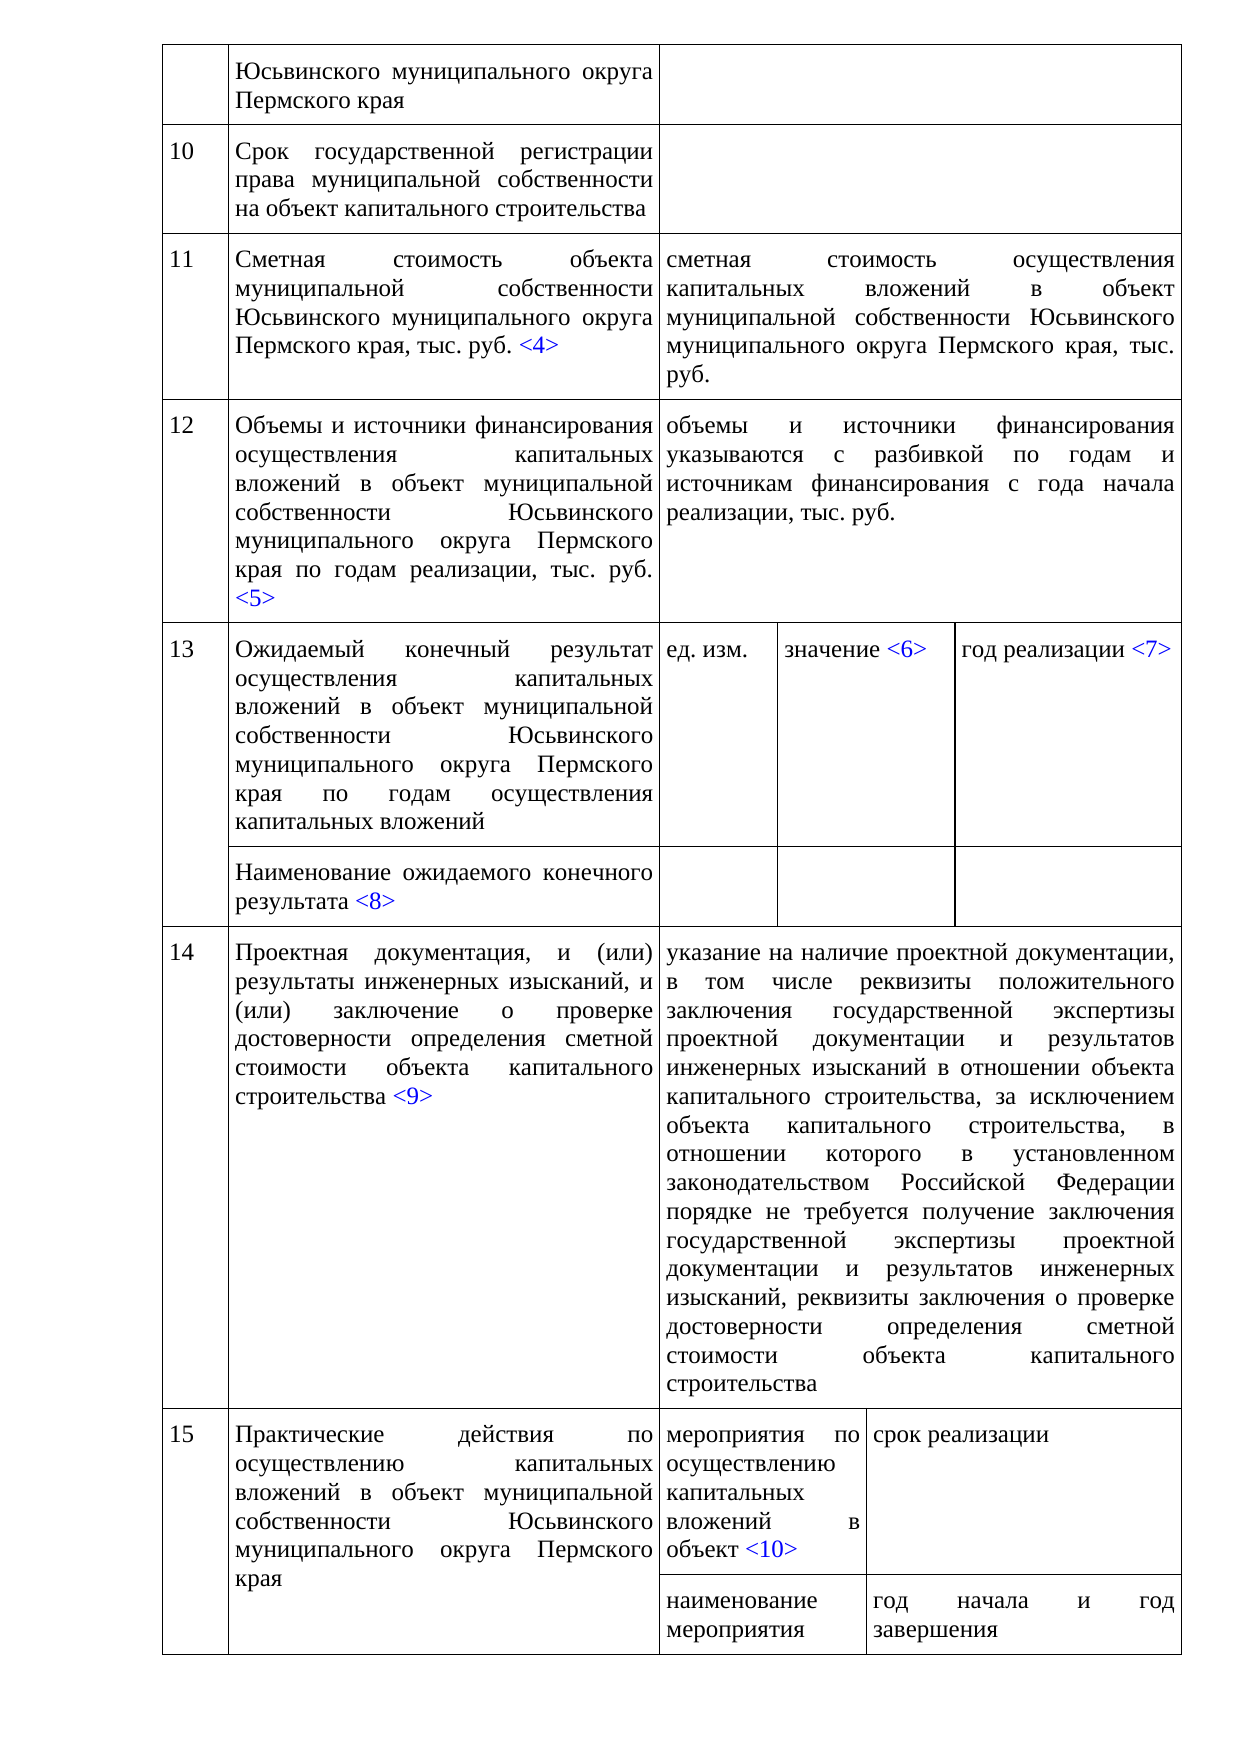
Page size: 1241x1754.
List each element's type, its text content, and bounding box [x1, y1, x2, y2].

table_cell Ожидаемый конечный результат осуществления капитальных вложений в объект муниципальной собственности Юсьвинского муниципального округа Пермского края по годам осуществления капитальных вложений [229, 623, 659, 846]
table_cell год начала и год завершения [867, 1575, 1181, 1654]
table_cell 13 [163, 623, 228, 926]
table_cell Объемы и источники финансирования осуществления капитальных вложений в объект муниципальной собственности Юсьвинского муниципального округа Пермского края по годам реализации, тыс. руб. <5> [229, 400, 659, 622]
table_cell Срок государственной регистрации права муниципальной собственности на объект капитального строительства [229, 125, 659, 233]
table_cell Сметная стоимость объекта муниципальной собственности Юсьвинского муниципального округа Пермского края, тыс. руб. <4> [229, 234, 659, 399]
table_cell мероприятия по осуществлению капитальных вложений в объект <10> [660, 1409, 866, 1574]
table_cell объемы и источники финансирования указываются с разбивкой по годам и источникам финансирования с года начала реализации, тыс. руб. [660, 400, 1181, 622]
table_cell указание на наличие проектной документации, в том числе реквизиты положительного заключения государственной экспертизы проектной документации и результатов инженерных изысканий в отношении объекта капитального строительства, за исключением объекта капитального строительства, в отношении которого в установленном законодательством Российской Федерации порядке не требуется получение заключения государственной экспертизы проектной документации и результатов инженерных изысканий, реквизиты заключения о проверке достоверности определения сметной стоимости объекта капитального строительства [660, 927, 1181, 1408]
table_cell [956, 847, 1181, 926]
table_cell 9 [163, 45, 228, 124]
table_cell [778, 847, 954, 926]
table_cell Практические действия по осуществлению капитальных вложений в объект муниципальной собственности Юсьвинского муниципального округа Пермского края [229, 1409, 659, 1654]
table_cell значение <6> [778, 623, 954, 846]
table_cell год реализации <7> [956, 623, 1181, 846]
table_cell 14 [163, 927, 228, 1408]
table_cell 15 [163, 1409, 228, 1654]
table_cell Проектная документация, и (или) результаты инженерных изысканий, и (или) заключение о проверке достоверности определения сметной стоимости объекта капитального строительства <9> [229, 927, 659, 1408]
table_cell наименование мероприятия [660, 1575, 866, 1654]
table_cell ед. изм. [660, 623, 777, 846]
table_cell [229, 45, 659, 124]
table_cell сметная стоимость осуществления капитальных вложений в объект муниципальной собственности Юсьвинского муниципального округа Пермского края, тыс. руб. [660, 234, 1181, 399]
table_cell Наименование ожидаемого конечного результата <8> [229, 847, 659, 926]
table_cell [660, 125, 1181, 233]
table_cell 10 [163, 125, 228, 233]
table_cell 11 [163, 234, 228, 399]
table_cell [660, 847, 777, 926]
table_cell срок реализации [867, 1409, 1181, 1574]
table_cell 12 [163, 400, 228, 622]
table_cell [660, 45, 1181, 124]
